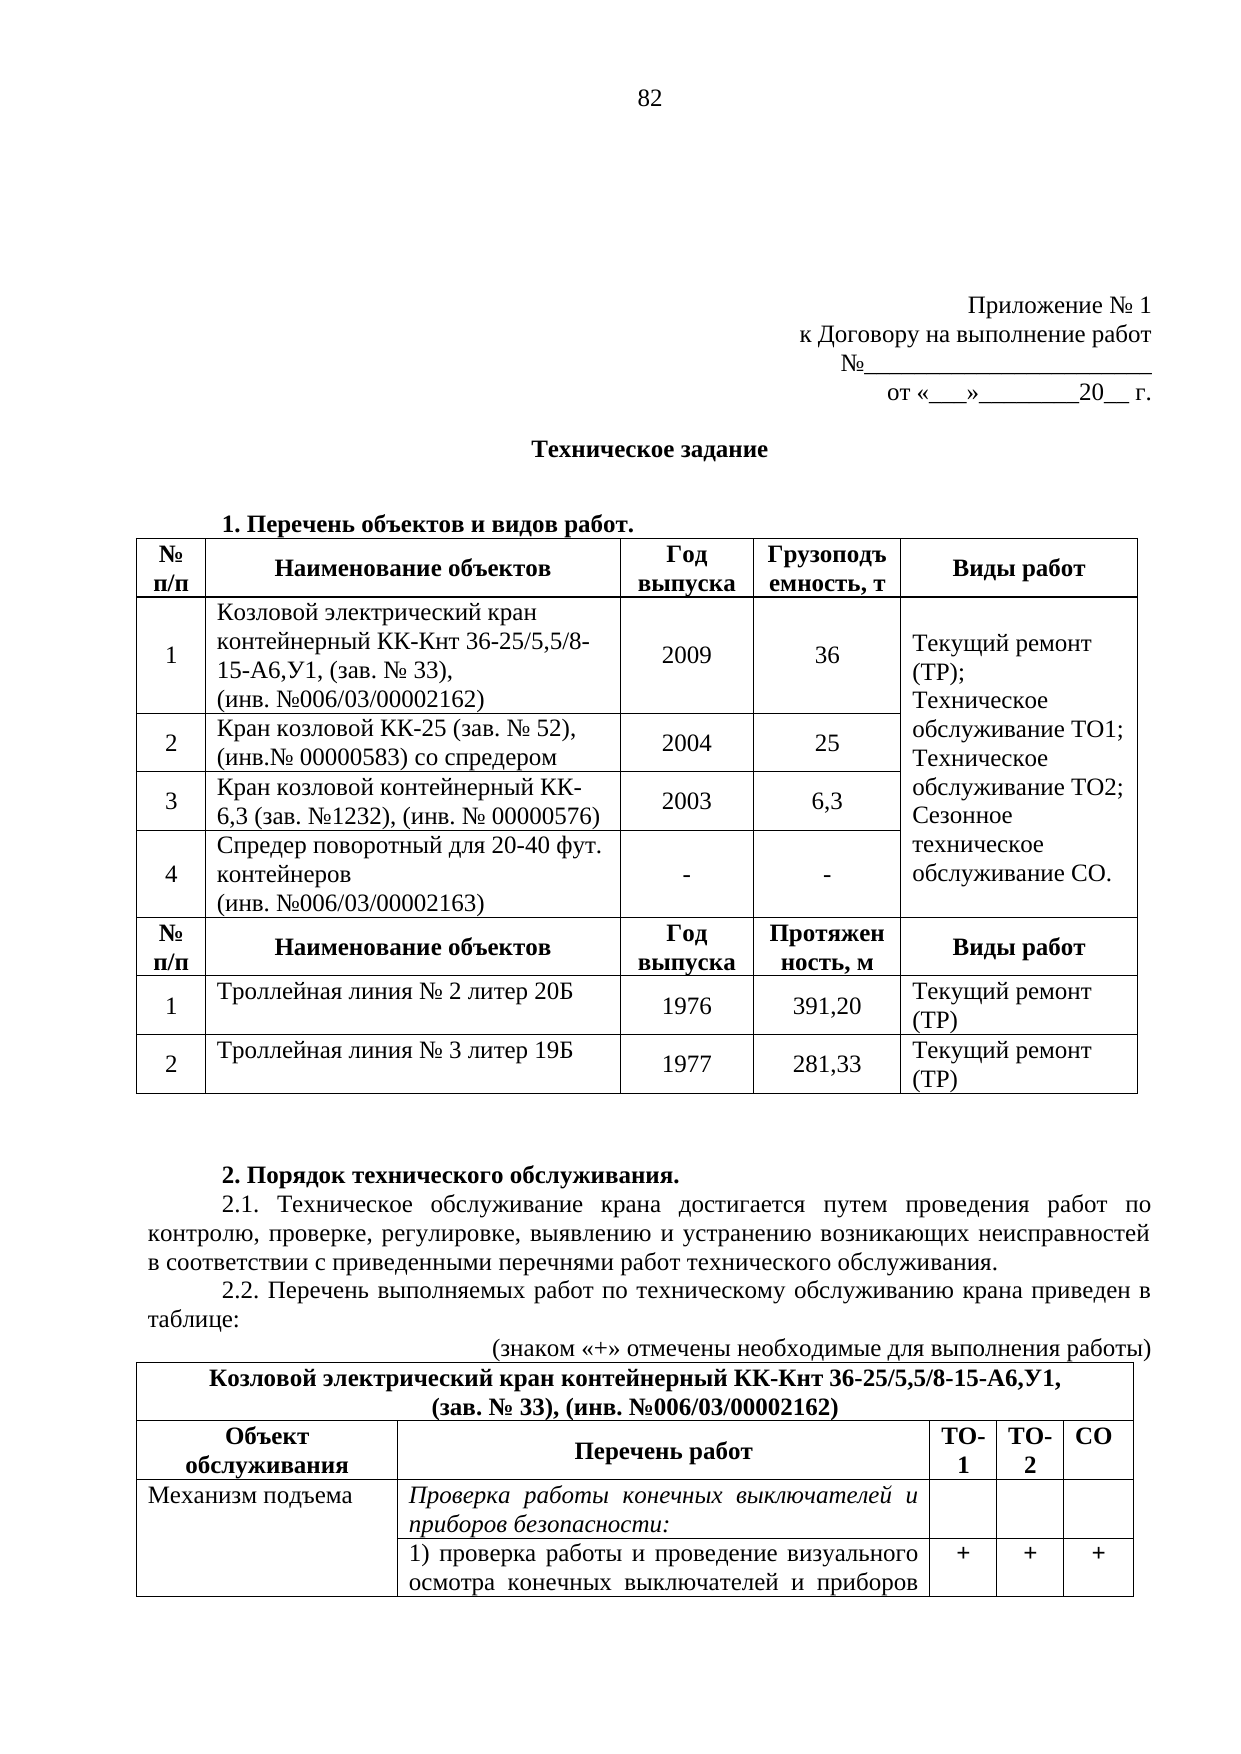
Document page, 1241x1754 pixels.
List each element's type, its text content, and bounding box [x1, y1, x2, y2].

table_cell - [754, 831, 900, 917]
table_cell 2 [137, 714, 205, 771]
table_cell Спредер поворотный для 20-40 фут. контейнеров (инв. №006/03/00002163) [206, 831, 620, 917]
table_cell 25 [754, 714, 900, 771]
text Техническое задание [148, 434, 1152, 463]
table_cell Текущий ремонт (ТР) [901, 976, 1137, 1034]
text от «___»________20__ г. [148, 377, 1152, 406]
table_header Грузоподъемность, т [754, 539, 900, 596]
table_header № п/п [137, 539, 205, 596]
table_cell Механизм подъема [137, 1480, 397, 1596]
table_header Год выпуска [621, 539, 753, 596]
table_cell Проверка работы конечных выключателей и приборов безопасности: [398, 1480, 929, 1537]
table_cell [398, 1539, 929, 1596]
table_header Наименование объектов [206, 539, 620, 596]
text Приложение № 1 [148, 291, 1152, 319]
table_cell 1977 [621, 1035, 753, 1092]
table_cell СО [1064, 1421, 1133, 1479]
table_cell 2004 [621, 714, 753, 771]
table_cell 1 [137, 598, 205, 712]
text (знаком «+» отмечены необходимые для выполнения работы) [148, 1333, 1152, 1362]
table_cell [930, 1480, 996, 1537]
table_cell [1064, 1480, 1133, 1537]
table_cell № п/п [137, 918, 205, 975]
table_cell Троллейная линия № 2 литер 20Б [206, 976, 620, 1034]
table_cell Наименование объектов [206, 918, 620, 975]
text 2.2. Перечень выполняемых работ по техническому обслуживанию крана приведен в таблице: [148, 1276, 1152, 1333]
table_cell Протяженность, м [754, 918, 900, 975]
table_cell Текущий ремонт (ТР) [901, 1035, 1137, 1092]
table_cell Перечень работ [398, 1421, 929, 1479]
table_cell [997, 1480, 1063, 1537]
table_cell Год выпуска [621, 918, 753, 975]
text 2. Порядок технического обслуживания. [148, 1161, 1152, 1189]
table_cell 281,33 [754, 1035, 900, 1092]
table_cell ТО-2 [997, 1421, 1063, 1479]
table_cell 1 [137, 976, 205, 1034]
text 1. Перечень объектов и видов работ. [148, 509, 1152, 538]
table_cell 391,20 [754, 976, 900, 1034]
table_cell Виды работ [901, 918, 1137, 975]
table_header Виды работ [901, 539, 1137, 596]
text 2.1. Техническое обслуживание крана достигается путем проведения работ по контролю, проверке, регулировке, выявлению и устранению возникающих неисправностей в соответствии с приведенными перечнями работ технического обслуживания. [148, 1189, 1152, 1276]
table_cell 1976 [621, 976, 753, 1034]
table_cell 36 [754, 598, 900, 712]
table_cell Объект обслуживания [137, 1421, 397, 1479]
table_cell + [1064, 1539, 1133, 1596]
table_cell 6,3 [754, 772, 900, 829]
table_cell 2003 [621, 772, 753, 829]
table_cell 2009 [621, 598, 753, 712]
table_cell 2 [137, 1035, 205, 1092]
table_cell 4 [137, 831, 205, 917]
table_cell Текущий ремонт (ТР); Техническое обслуживание ТО1; Техническое обслуживание ТО2; Сезонное техническое обслуживание СО. [901, 598, 1137, 917]
table_cell - [621, 831, 753, 917]
table_cell Козловой электрический кран контейнерный КК-Кнт 36-25/5,5/8-15-А6,У1, (зав. № 33), (инв. №006/03/00002162) [206, 598, 620, 712]
text №_______________________ [148, 348, 1152, 377]
table_cell Кран козловой контейнерный КК-6,3 (зав. №1232), (инв. № 00000576) [206, 772, 620, 829]
table_cell Троллейная линия № 3 литер 19Б [206, 1035, 620, 1092]
table_cell Кран козловой КК-25 (зав. № 52), (инв.№ 00000583) со спредером [206, 714, 620, 771]
table_cell + [997, 1539, 1063, 1596]
table_cell + [930, 1539, 996, 1596]
table_header Козловой электрический кран контейнерный КК-Кнт 36-25/5,5/8-15-А6,У1, (зав. № 33), (инв. №006/03/00002162) [137, 1363, 1133, 1420]
text к Договору на выполнение работ [148, 319, 1152, 348]
table_cell 3 [137, 772, 205, 829]
table_cell ТО-1 [930, 1421, 996, 1479]
